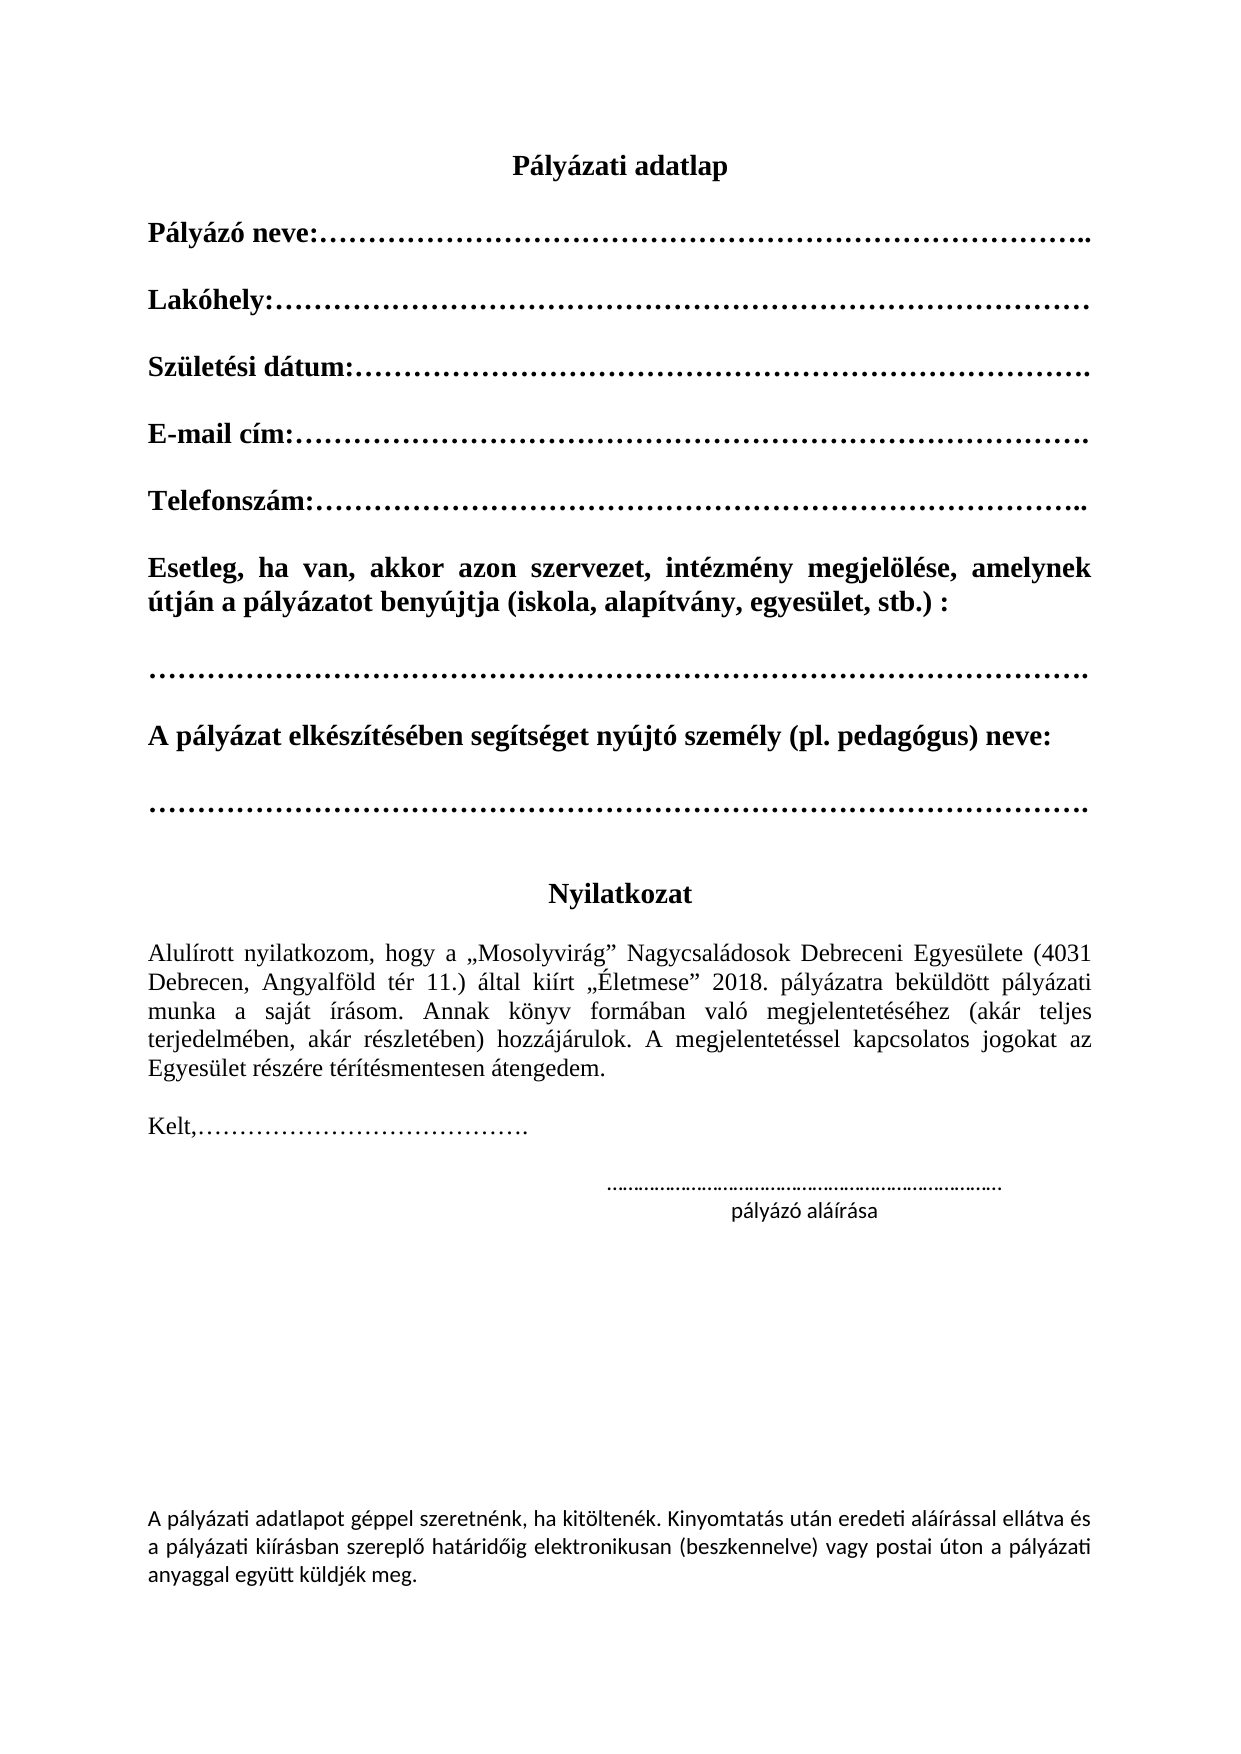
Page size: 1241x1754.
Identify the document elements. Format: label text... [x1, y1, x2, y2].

text Alulírott nyilatkozom, hogy a „Mosolyvirág” Nagycsaládosok Debreceni Egyesülete (4031 Debrecen, Angyalföld tér 11.) által kiírt „Életmese” 2018. pályázatra beküldött pályázati munka a saját írásom. Annak könyv formában való megjelentetéséhez (akár teljes terjedelmében, akár részletében) hozzájárulok. A megjelentetéssel kapcsolatos jogokat az Egyesület részére térítésmentesen átengedem. [148, 938, 1093, 1082]
text Kelt,…………………………………. [148, 1111, 1093, 1139]
text Pályázó neve:…………………………………………………………………….. [148, 215, 1093, 248]
text Nyilatkozat [148, 876, 1093, 909]
text E-mail cím:………………………………………………………………………. [148, 416, 1093, 449]
text pályázó aláírása [443, 1196, 1093, 1224]
text ……………………………………………………………………………………. [148, 651, 1093, 684]
text Telefonszám:…………………………………………………………………….. [148, 483, 1093, 517]
text A pályázati adatlapot géppel szeretnénk, ha kitöltenék. Kinyomtatás után eredeti aláírással ellátva és a pályázati kiírásban szereplő határidőig elektronikusan (beszkennelve) vagy postai úton a pályázati anyaggal együtt küldjék meg. [148, 1504, 1093, 1588]
text ………………………………………………………………… [443, 1168, 1093, 1196]
text ……………………………………………………………………………………. [148, 785, 1093, 818]
text Lakóhely:………………………………………………………………………… [148, 282, 1093, 315]
text Pályázati adatlap [148, 148, 1093, 181]
text A pályázat elkészítésében segítséget nyújtó személy (pl. pedagógus) neve: [148, 718, 1093, 751]
text Esetleg, ha van, akkor azon szervezet, intézmény megjelölése, amelynek útján a pályázatot benyújtja (iskola, alapítvány, egyesület, stb.) : [148, 550, 1093, 617]
text Születési dátum:…………………………………………………………………. [148, 349, 1093, 382]
